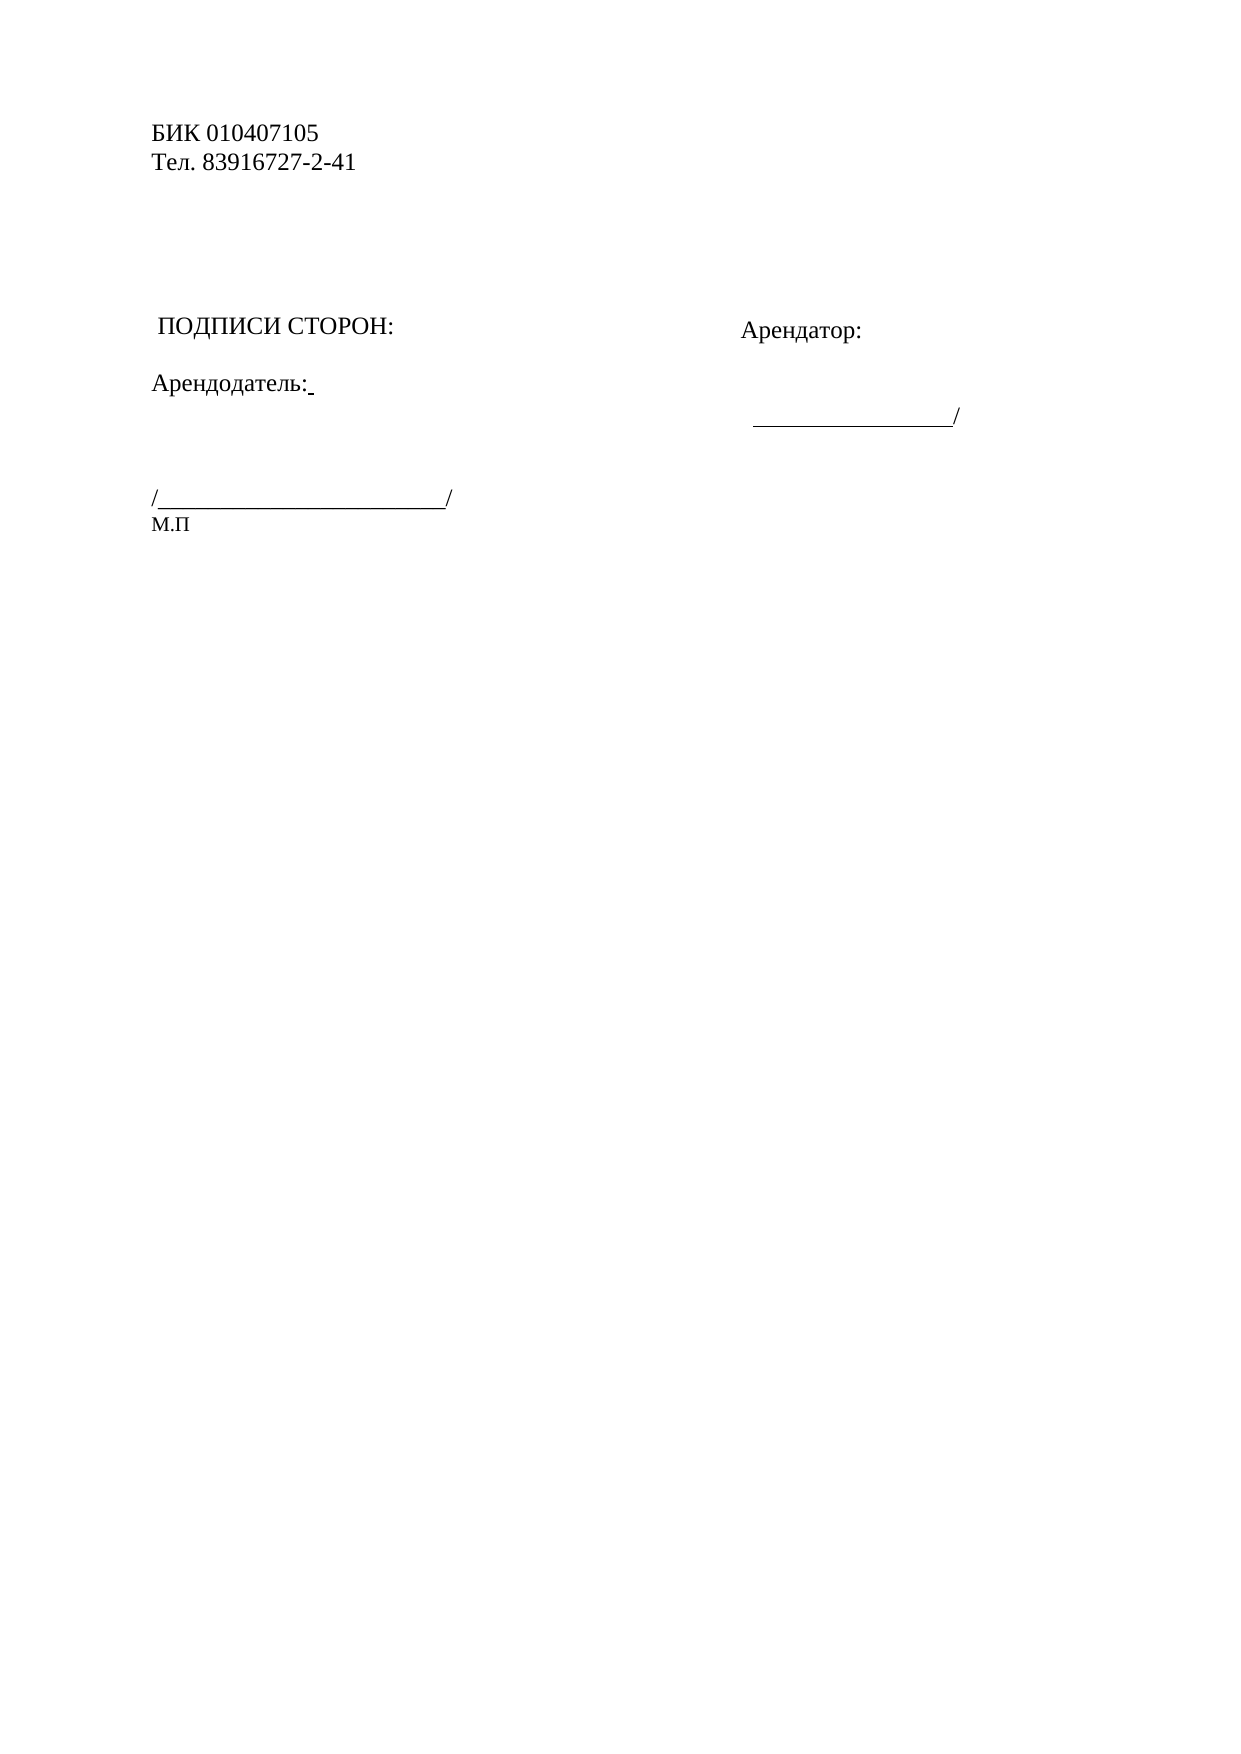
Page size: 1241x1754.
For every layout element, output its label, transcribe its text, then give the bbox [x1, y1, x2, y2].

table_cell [140, 118, 679, 536]
table_cell Арендатор: / [679, 118, 1170, 536]
